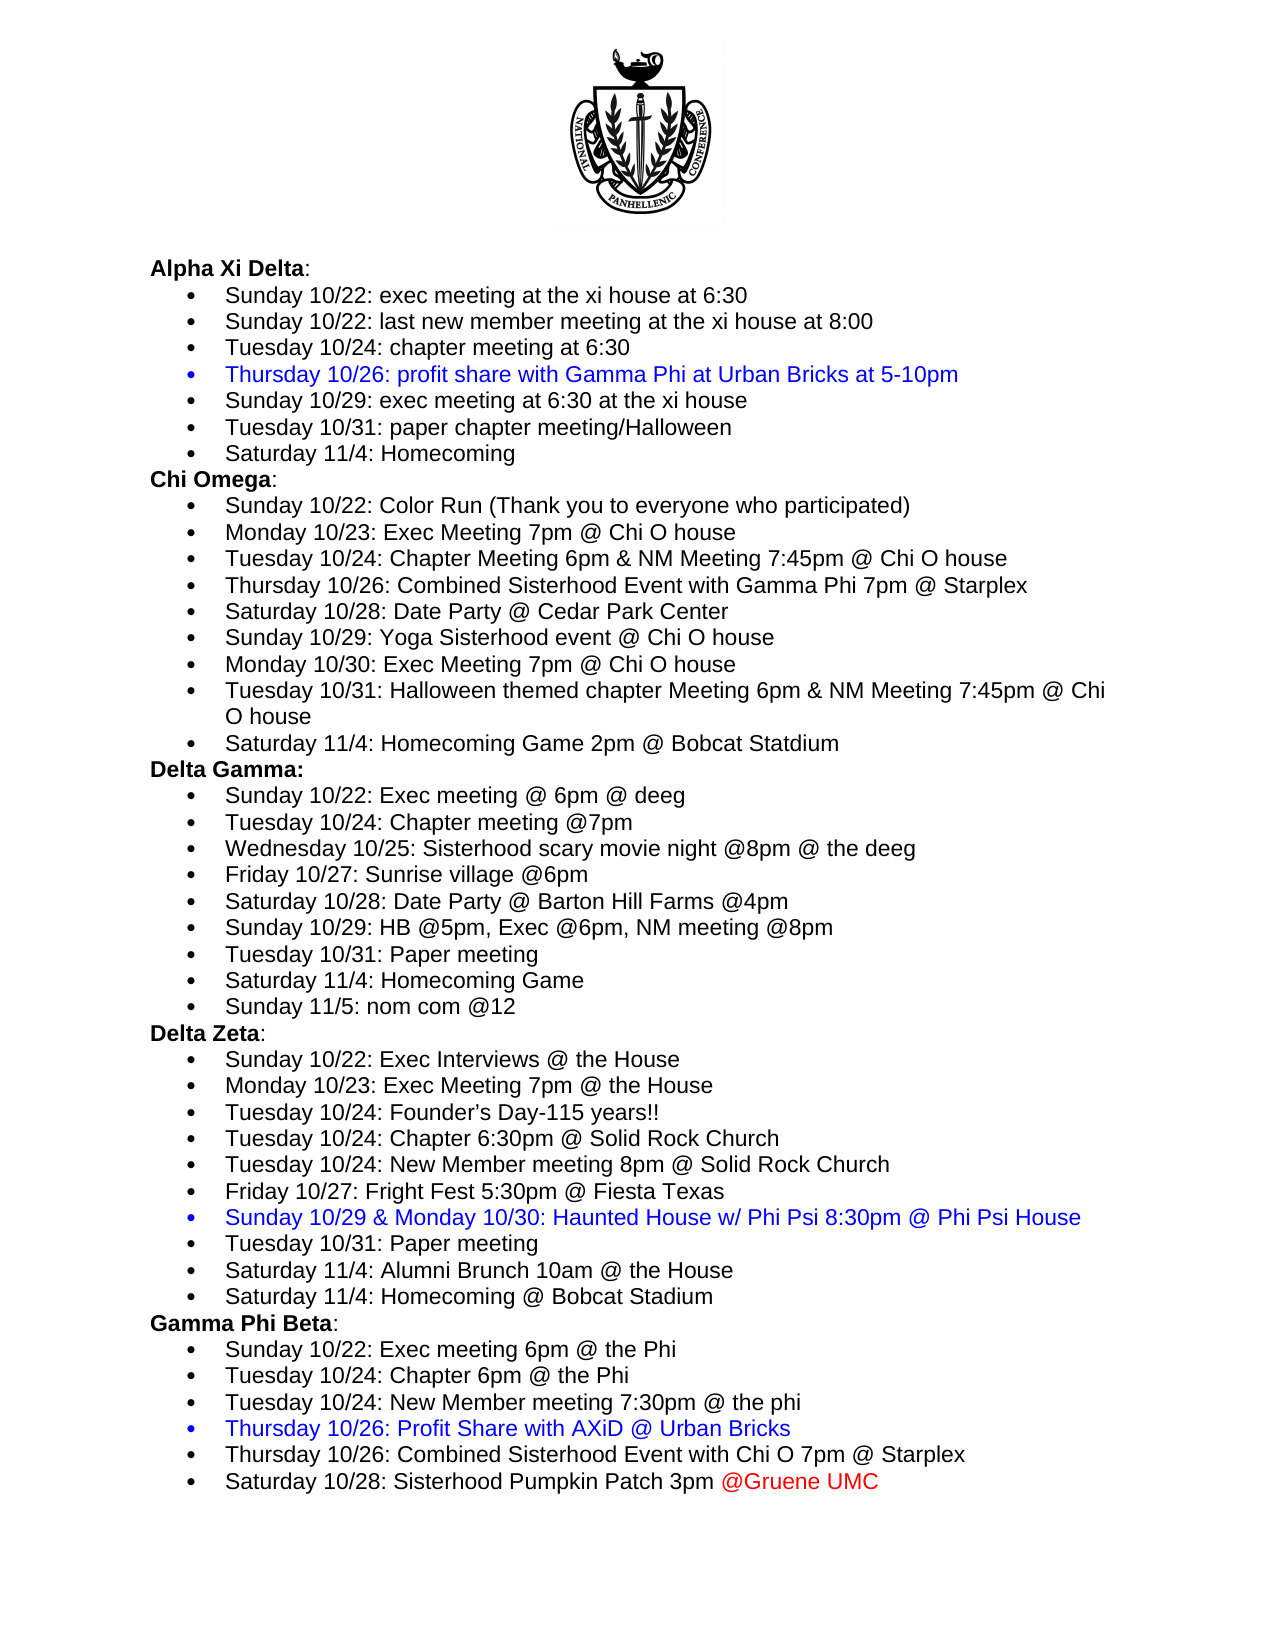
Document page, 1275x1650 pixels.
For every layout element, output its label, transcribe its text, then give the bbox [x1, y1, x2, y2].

text Delta Gamma: [150, 756, 1125, 782]
list Tuesday 10/31: Paper meeting [187, 1230, 1125, 1257]
list Saturday 10/28: Date Party @ Barton Hill Farms @4pm [187, 888, 1125, 914]
text Alpha Xi Delta: [150, 255, 1125, 282]
list Sunday 10/29: exec meeting at 6:30 at the xi house [187, 387, 1125, 413]
list Tuesday 10/24: chapter meeting at 6:30 [187, 334, 1125, 361]
list Monday 10/30: Exec Meeting 7pm @ Chi O house [187, 651, 1125, 677]
list Sunday 10/22: Exec Interviews @ the House [187, 1046, 1125, 1072]
list Monday 10/23: Exec Meeting 7pm @ the House [187, 1072, 1125, 1099]
list Tuesday 10/24: Chapter 6:30pm @ Solid Rock Church [187, 1125, 1125, 1151]
list Tuesday 10/24: Chapter 6pm @ the Phi [187, 1362, 1125, 1388]
list Sunday 10/29: Yoga Sisterhood event @ Chi O house [187, 624, 1125, 651]
list Sunday 10/22: Exec meeting @ 6pm @ deeg [187, 782, 1125, 809]
list Sunday 10/22: last new member meeting at the xi house at 8:00 [187, 308, 1125, 334]
list Saturday 11/4: Alumni Brunch 10am @ the House [187, 1257, 1125, 1283]
list Thursday 10/26: Combined Sisterhood Event with Chi O 7pm @ Starplex [187, 1441, 1125, 1468]
list Tuesday 10/24: New Member meeting 8pm @ Solid Rock Church [187, 1151, 1125, 1178]
text Delta Zeta: [150, 1019, 1125, 1046]
list Saturday 10/28: Sisterhood Pumpkin Patch 3pm @Gruene UMC [187, 1468, 1125, 1494]
list Sunday 11/5: nom com @12 [187, 993, 1125, 1019]
list Tuesday 10/24: Founder’s Day-115 years!! [187, 1099, 1125, 1125]
list Tuesday 10/24: New Member meeting 7:30pm @ the phi [187, 1388, 1125, 1415]
list Friday 10/27: Sunrise village @6pm [187, 861, 1125, 888]
list Tuesday 10/31: Halloween themed chapter Meeting 6pm & NM Meeting 7:45pm @ Chi O house [187, 677, 1125, 730]
list Tuesday 10/31: paper chapter meeting/Halloween [187, 413, 1125, 440]
list Saturday 10/28: Date Party @ Cedar Park Center [187, 598, 1125, 624]
list Sunday 10/22: Color Run (Thank you to everyone who participated) [187, 492, 1125, 519]
list Sunday 10/22: exec meeting at the xi house at 6:30 [187, 282, 1125, 308]
list Sunday 10/29 & Monday 10/30: Haunted House w/ Phi Psi 8:30pm @ Phi Psi House [187, 1204, 1125, 1230]
list Tuesday 10/24: Chapter Meeting 6pm & NM Meeting 7:45pm @ Chi O house [187, 545, 1125, 572]
list Sunday 10/29: HB @5pm, Exec @6pm, NM meeting @8pm [187, 914, 1125, 941]
text Gamma Phi Beta: [150, 1309, 1125, 1336]
picture [549, 37, 726, 227]
list Wednesday 10/25: Sisterhood scary movie night @8pm @ the deeg [187, 835, 1125, 861]
text Chi Omega: [150, 466, 1125, 492]
list Sunday 10/22: Exec meeting 6pm @ the Phi [187, 1336, 1125, 1362]
list Saturday 11/4: Homecoming @ Bobcat Stadium [187, 1283, 1125, 1309]
list Thursday 10/26: Profit Share with AXiD @ Urban Bricks [187, 1415, 1125, 1441]
list Saturday 11/4: Homecoming Game 2pm @ Bobcat Statdium [187, 730, 1125, 756]
list Tuesday 10/24: Chapter meeting @7pm [187, 809, 1125, 835]
list Thursday 10/26: profit share with Gamma Phi at Urban Bricks at 5-10pm [187, 361, 1125, 387]
list Thursday 10/26: Combined Sisterhood Event with Gamma Phi 7pm @ Starplex [187, 572, 1125, 598]
list Tuesday 10/31: Paper meeting [187, 941, 1125, 967]
list Friday 10/27: Fright Fest 5:30pm @ Fiesta Texas [187, 1178, 1125, 1204]
list Monday 10/23: Exec Meeting 7pm @ Chi O house [187, 519, 1125, 545]
list Saturday 11/4: Homecoming Game [187, 967, 1125, 993]
list Saturday 11/4: Homecoming [187, 440, 1125, 466]
